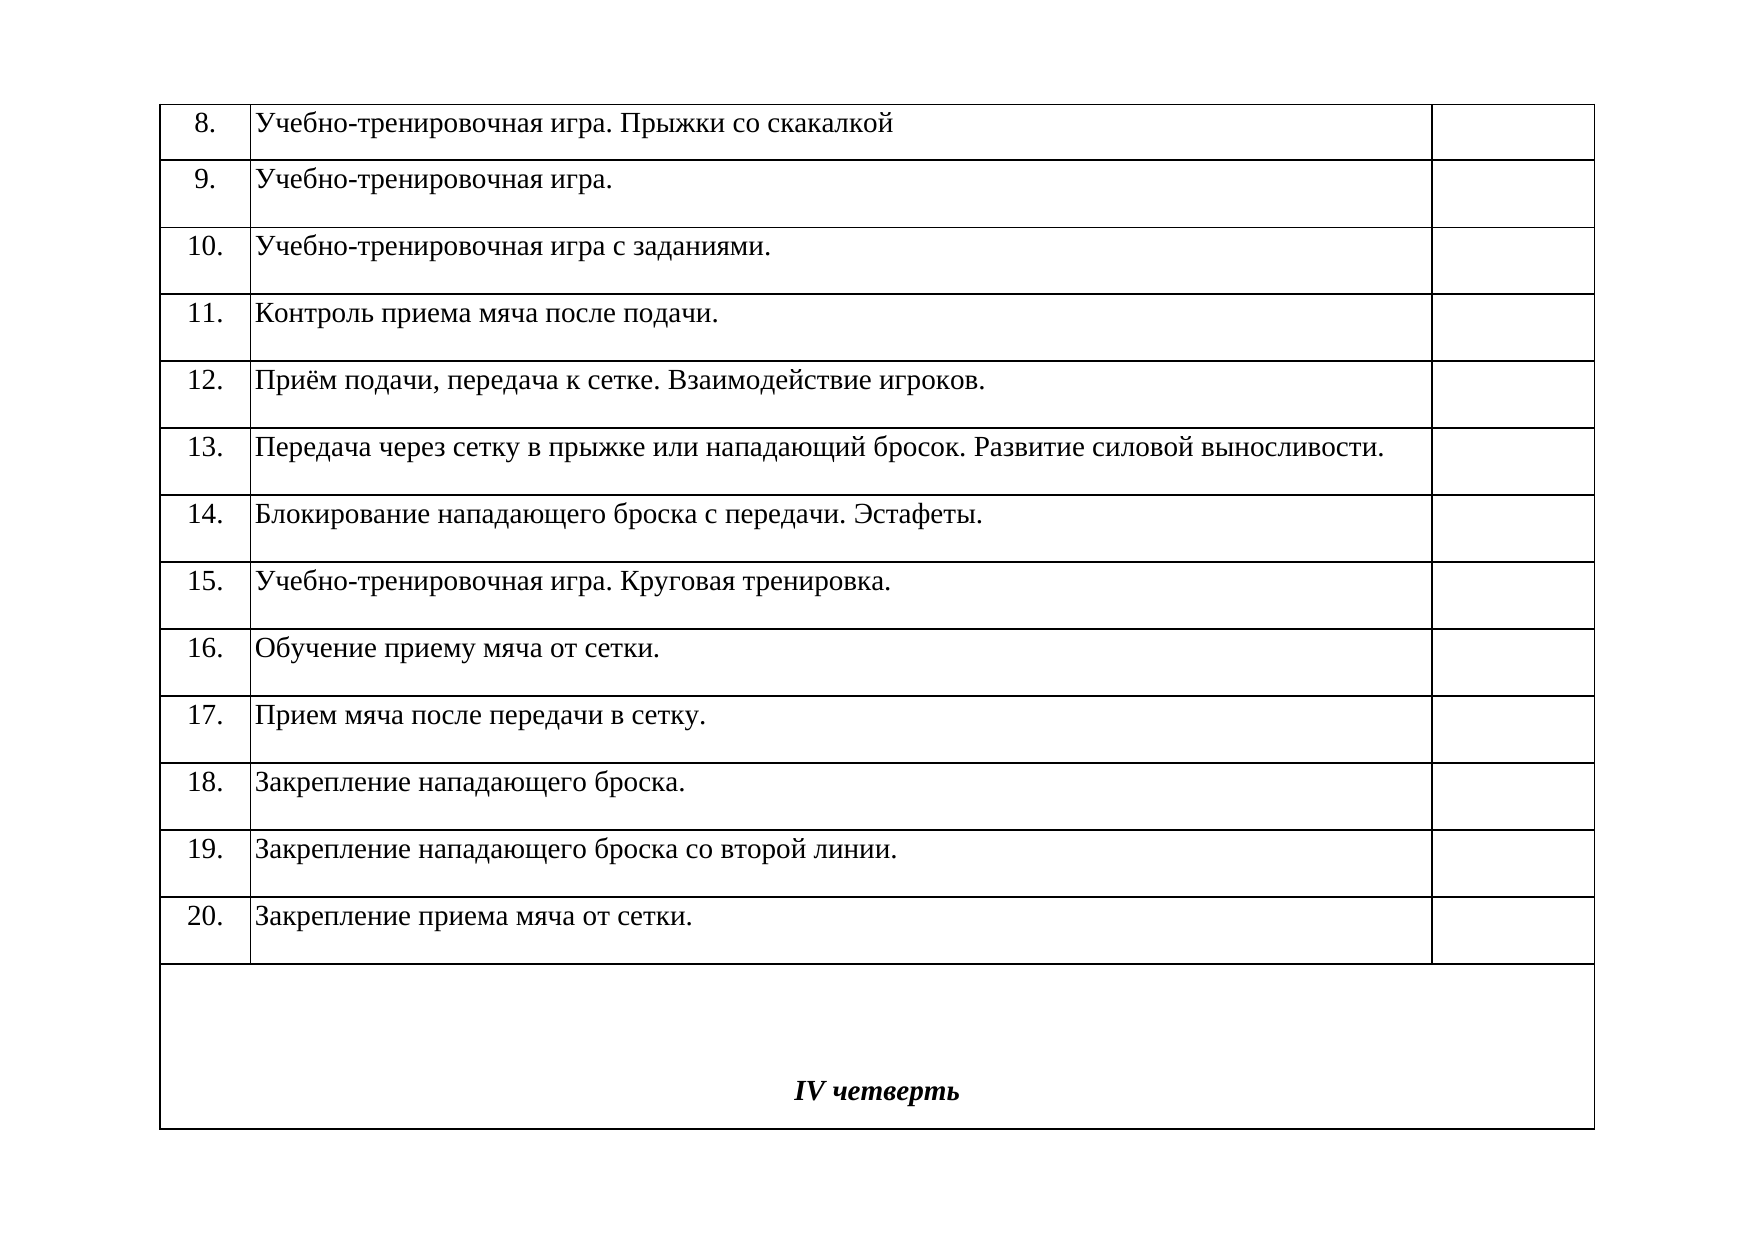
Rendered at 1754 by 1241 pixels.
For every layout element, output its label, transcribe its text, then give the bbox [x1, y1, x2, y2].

table_cell [1433, 563, 1594, 628]
table_cell Блокирование нападающего броска с передачи. Эстафеты. [251, 496, 1431, 561]
table_cell 14. [161, 496, 250, 561]
table_cell Приём подачи, передача к сетке. Взаимодействие игроков. [251, 362, 1431, 427]
table_cell 20. [161, 898, 250, 963]
table_cell [1433, 630, 1594, 695]
table_cell Учебно-тренировочная игра с заданиями. [251, 228, 1431, 293]
table_cell Учебно-тренировочная игра. Прыжки со скакалкой [251, 105, 1431, 159]
table_cell 15. [161, 563, 250, 628]
table_cell [1433, 898, 1594, 963]
table_cell 19. [161, 831, 250, 896]
table_cell Учебно-тренировочная игра. Круговая тренировка. [251, 563, 1431, 628]
table_cell 18. [161, 764, 250, 829]
table_cell Обучение приему мяча от сетки. [251, 630, 1431, 695]
table_cell [1433, 228, 1594, 293]
table_cell 8. [161, 105, 250, 159]
table_cell 9. [161, 161, 250, 226]
table_cell Контроль приема мяча после подачи. [251, 295, 1431, 360]
table_cell [1433, 496, 1594, 561]
table_cell 13. [161, 429, 250, 494]
table_cell Прием мяча после передачи в сетку. [251, 697, 1431, 762]
table_cell 12. [161, 362, 250, 427]
table_cell [1433, 362, 1594, 427]
table_cell Закрепление нападающего броска со второй линии. [251, 831, 1431, 896]
table_cell [1433, 764, 1594, 829]
table_cell 10. [161, 228, 250, 293]
table_cell [1433, 161, 1594, 226]
table_cell 16. [161, 630, 250, 695]
table_cell IV четверть [161, 965, 1594, 1128]
table_cell [1433, 697, 1594, 762]
table_cell Закрепление приема мяча от сетки. [251, 898, 1431, 963]
table_cell Передача через сетку в прыжке или нападающий бросок. Развитие силовой выносливости. [251, 429, 1431, 494]
table_cell [1433, 429, 1594, 494]
table_cell [1433, 295, 1594, 360]
table_cell [1433, 105, 1594, 159]
table_cell [1433, 831, 1594, 896]
table_cell 11. [161, 295, 250, 360]
table_cell 17. [161, 697, 250, 762]
table_cell Закрепление нападающего броска. [251, 764, 1431, 829]
table_cell Учебно-тренировочная игра. [251, 161, 1431, 226]
